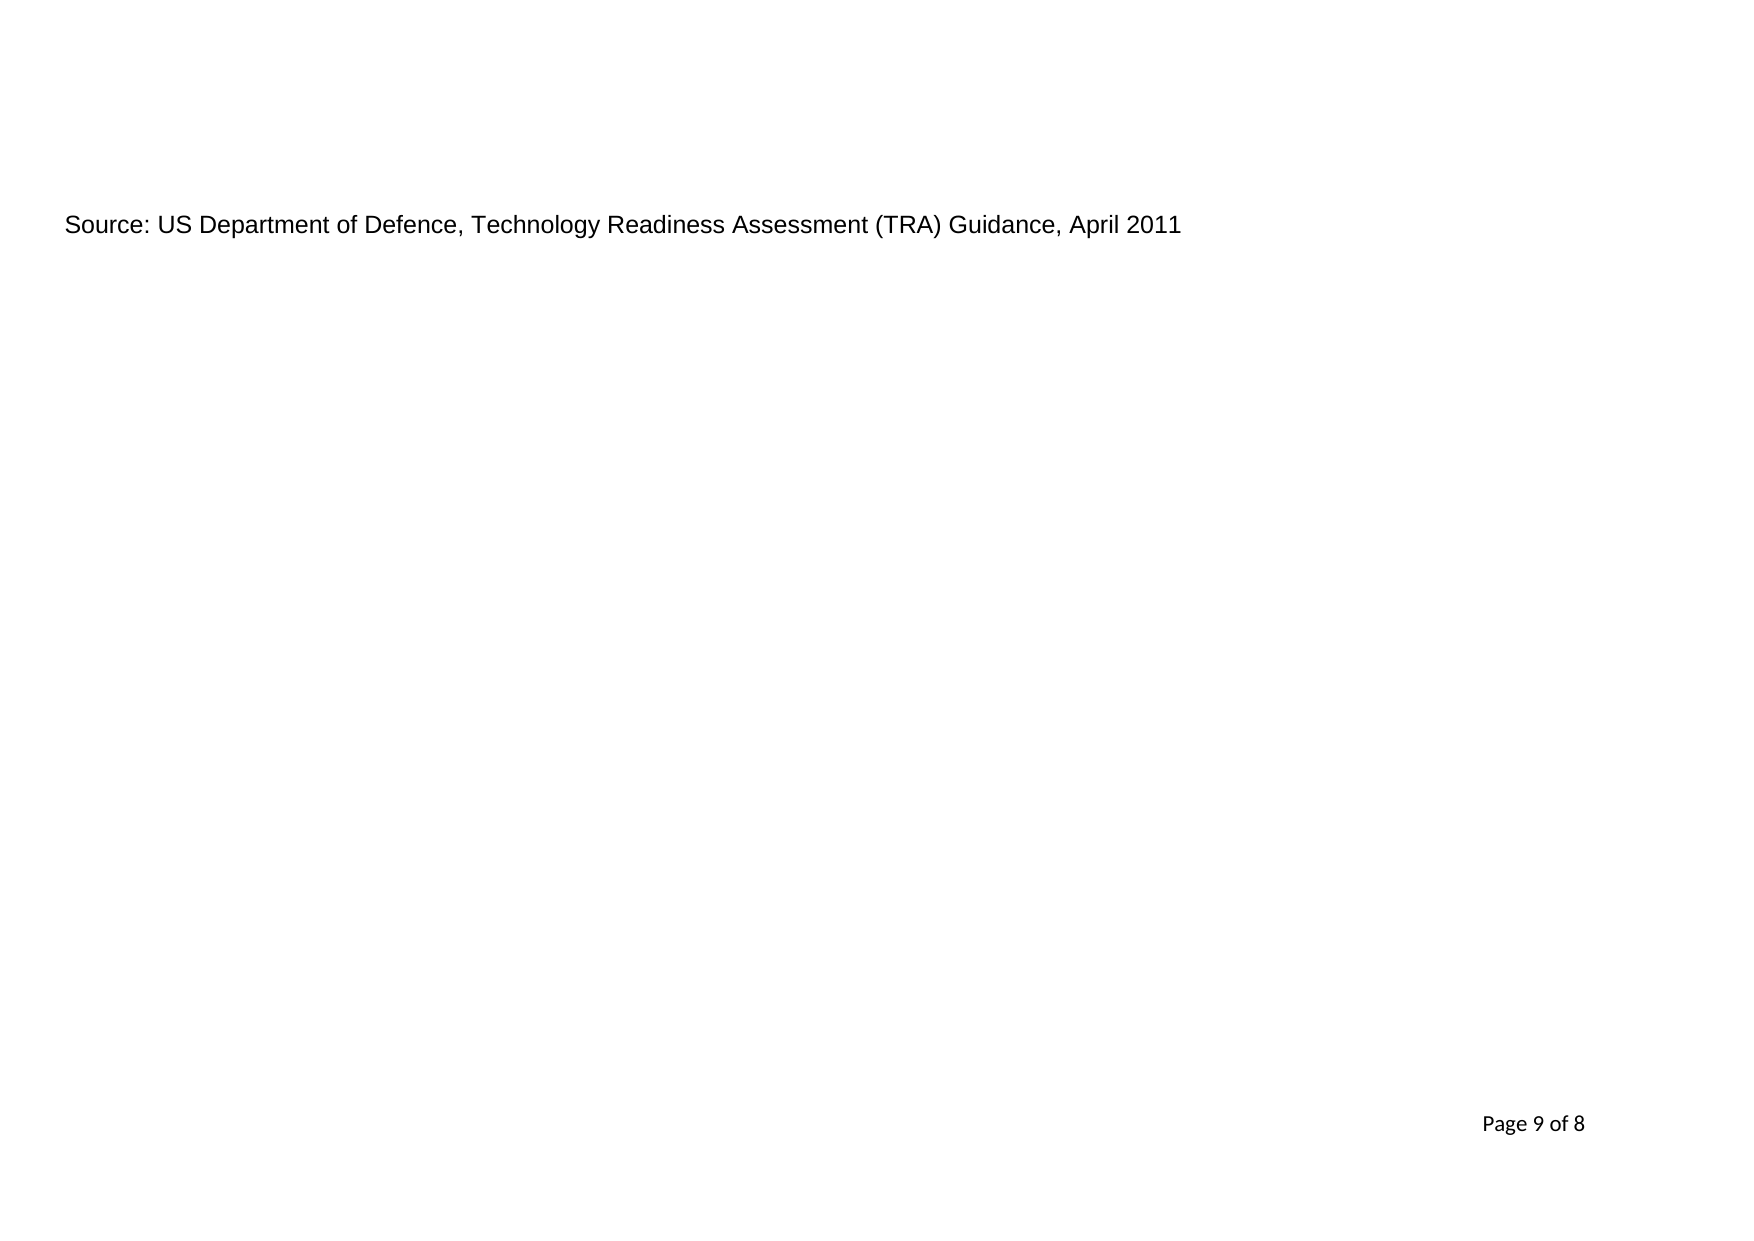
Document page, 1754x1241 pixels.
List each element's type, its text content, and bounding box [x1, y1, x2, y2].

text Source: US Department of Defence, Technology Readiness Assessment (TRA) Guidance, April 2011 [64, 210, 1585, 239]
